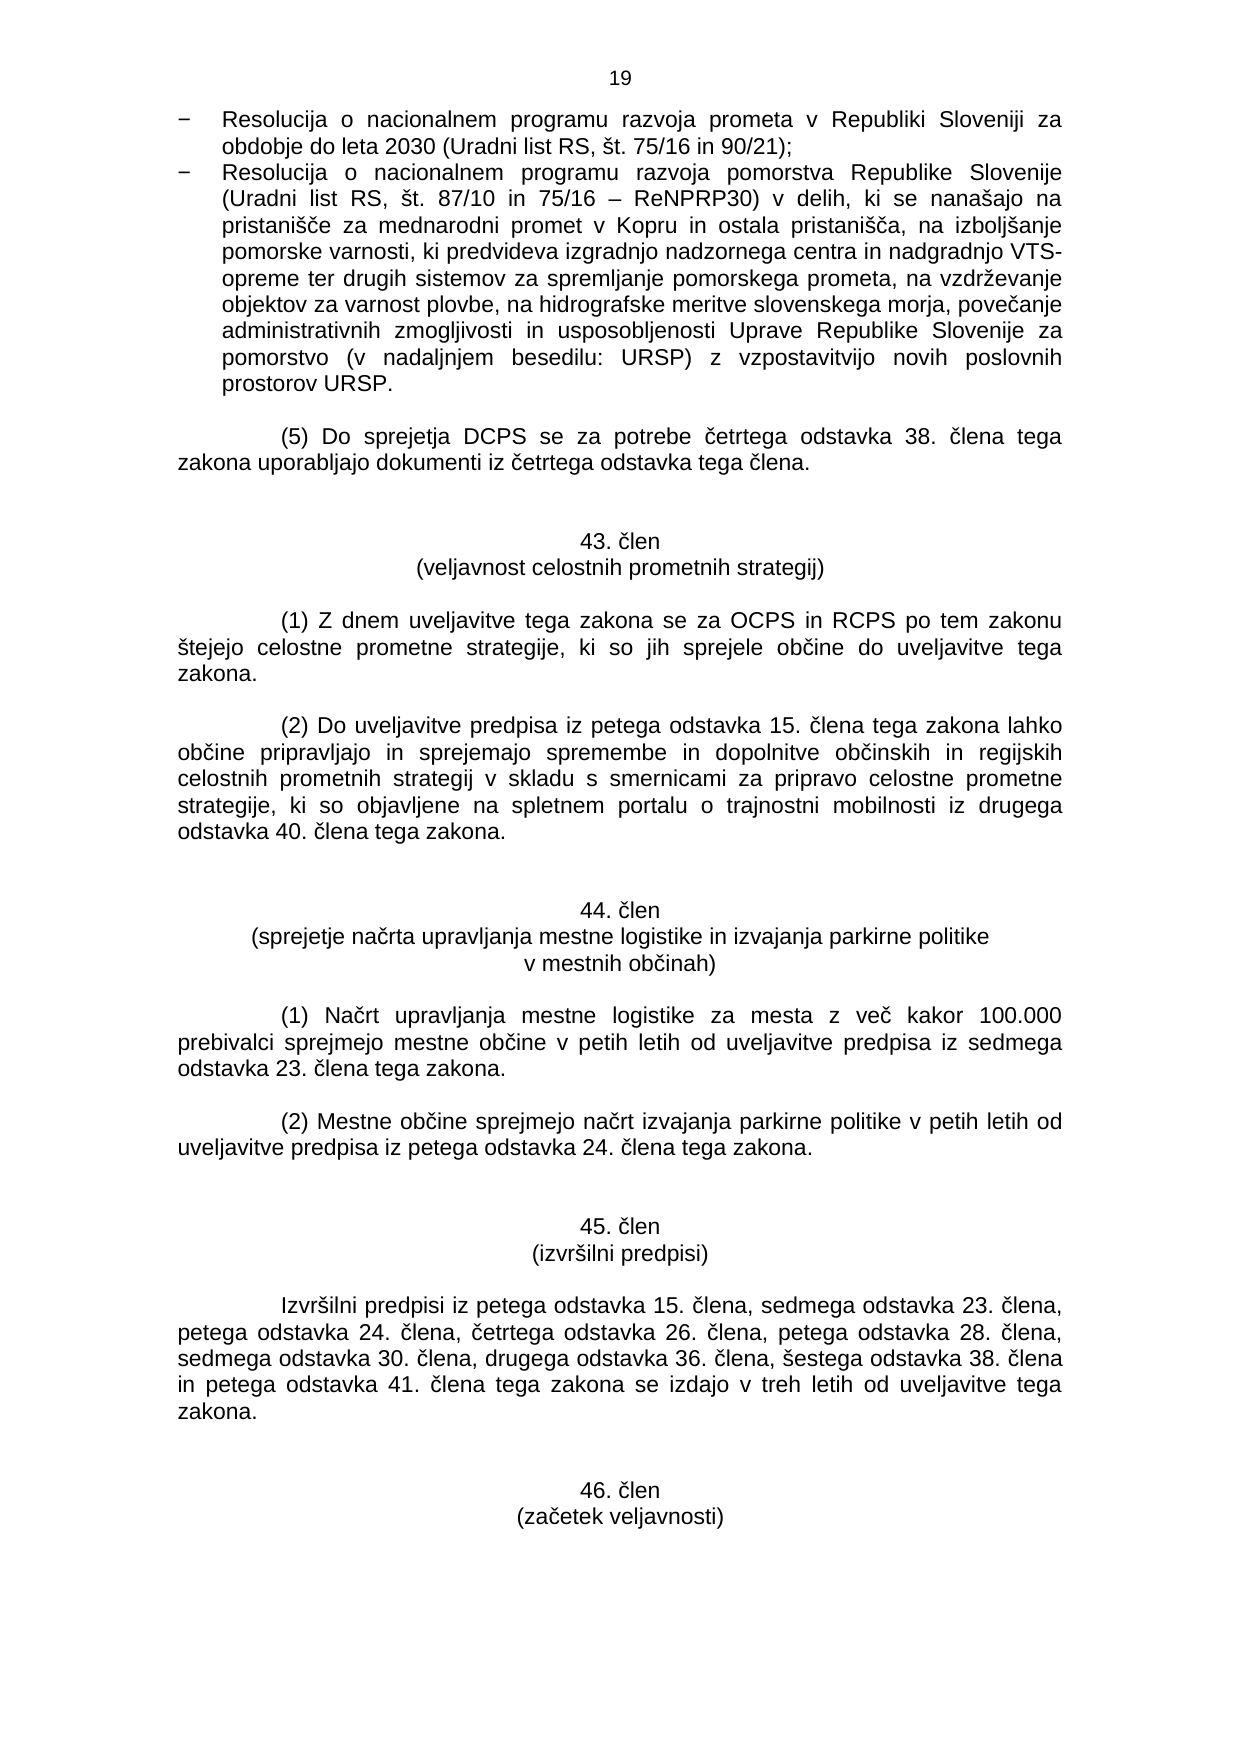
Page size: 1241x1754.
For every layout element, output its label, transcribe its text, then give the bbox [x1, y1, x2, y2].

text (veljavnost celostnih prometnih strategij) [177, 554, 1063, 581]
text (1) Z dnem uveljavitve tega zakona se za OCPS in RCPS po tem zakonu štejejo celostne prometne strategije, ki so jih sprejele občine do uveljavitve tega zakona. [177, 607, 1063, 686]
text (izvršilni predpisi) [177, 1239, 1063, 1266]
text 43. člen [177, 528, 1063, 554]
list Resolucija o nacionalnem programu razvoja prometa v Republiki Sloveniji za obdobje do leta 2030 (Uradni list RS, št. 75/16 in 90/21); [177, 106, 1063, 159]
text (2) Mestne občine sprejmejo načrt izvajanja parkirne politike v petih letih od uveljavitve predpisa iz petega odstavka 24. člena tega zakona. [177, 1108, 1063, 1161]
text (sprejetje načrta upravljanja mestne logistike in izvajanja parkirne politike [177, 923, 1063, 950]
text 46. člen [177, 1477, 1063, 1503]
text (2) Do uveljavitve predpisa iz petega odstavka 15. člena tega zakona lahko občine pripravljajo in sprejemajo spremembe in dopolnitve občinskih in regijskih celostnih prometnih strategij v skladu s smernicami za pripravo celostne prometne strategije, ki so objavljene na spletnem portalu o trajnostni mobilnosti iz drugega odstavka 40. člena tega zakona. [177, 712, 1063, 844]
list Resolucija o nacionalnem programu razvoja pomorstva Republike Slovenije (Uradni list RS, št. 87/10 in 75/16 – ReNPRP30) v delih, ki se nanašajo na pristanišče za mednarodni promet v Kopru in ostala pristanišča, na izboljšanje pomorske varnosti, ki predvideva izgradnjo nadzornega centra in nadgradnjo VTS-opreme ter drugih sistemov za spremljanje pomorskega prometa, na vzdrževanje objektov za varnost plovbe, na hidrografske meritve slovenskega morja, povečanje administrativnih zmogljivosti in usposobljenosti Uprave Republike Slovenije za pomorstvo (v nadaljnjem besedilu: URSP) z vzpostavitvijo novih poslovnih prostorov URSP. [177, 159, 1063, 396]
text (1) Načrt upravljanja mestne logistike za mesta z več kakor 100.000 prebivalci sprejmejo mestne občine v petih letih od uveljavitve predpisa iz sedmega odstavka 23. člena tega zakona. [177, 1002, 1063, 1081]
text 44. člen [177, 897, 1063, 923]
text (začetek veljavnosti) [177, 1503, 1063, 1529]
text 45. člen [177, 1213, 1063, 1239]
text v mestnih občinah) [177, 950, 1063, 976]
text Izvršilni predpisi iz petega odstavka 15. člena, sedmega odstavka 23. člena, petega odstavka 24. člena, četrtega odstavka 26. člena, petega odstavka 28. člena, sedmega odstavka 30. člena, drugega odstavka 36. člena, šestega odstavka 38. člena in petega odstavka 41. člena tega zakona se izdajo v treh letih od uveljavitve tega zakona. [177, 1292, 1063, 1424]
text (5) Do sprejetja DCPS se za potrebe četrtega odstavka 38. člena tega zakona uporabljajo dokumenti iz četrtega odstavka tega člena. [177, 423, 1063, 475]
